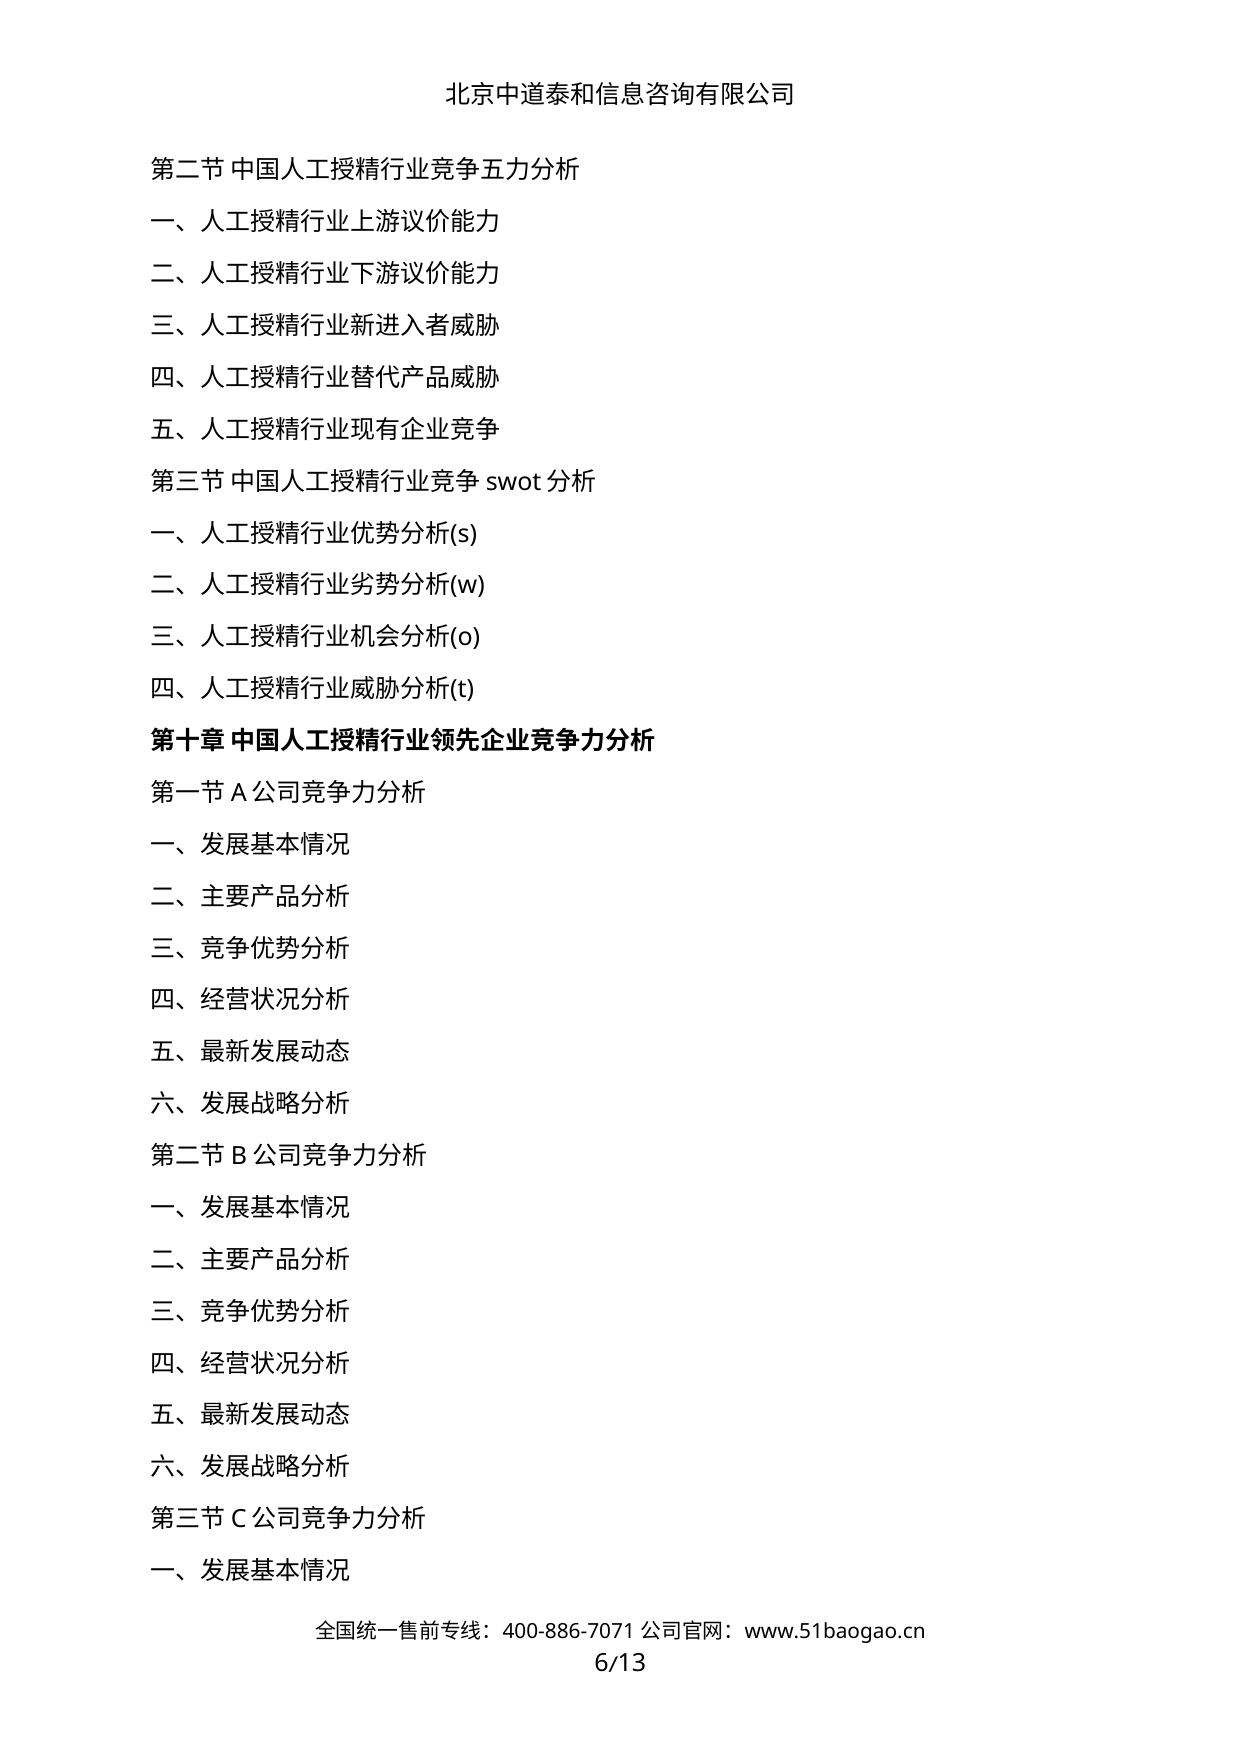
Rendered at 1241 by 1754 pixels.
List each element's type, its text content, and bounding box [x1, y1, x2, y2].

text 五、最新发展动态 [150, 1395, 1090, 1431]
text 第十章 中国人工授精行业领先企业竞争力分析 [150, 721, 1090, 757]
text 三、人工授精行业新进入者威胁 [150, 306, 1090, 342]
text 一、发展基本情况 [150, 824, 1090, 861]
text 一、发展基本情况 [150, 1551, 1090, 1587]
text 一、人工授精行业上游议价能力 [150, 202, 1090, 238]
text 第一节 A公司竞争力分析 [150, 772, 1090, 809]
text 六、发展战略分析 [150, 1084, 1090, 1120]
text 六、发展战略分析 [150, 1447, 1090, 1483]
text 第二节 B公司竞争力分析 [150, 1136, 1090, 1172]
text 二、主要产品分析 [150, 1239, 1090, 1276]
text 四、人工授精行业替代产品威胁 [150, 357, 1090, 394]
text 五、最新发展动态 [150, 1032, 1090, 1068]
text 五、人工授精行业现有企业竞争 [150, 409, 1090, 446]
text 三、竞争优势分析 [150, 928, 1090, 964]
text 第三节 C公司竞争力分析 [150, 1499, 1090, 1535]
text 二、主要产品分析 [150, 876, 1090, 912]
text 四、经营状况分析 [150, 1343, 1090, 1379]
text 四、经营状况分析 [150, 980, 1090, 1016]
text 三、人工授精行业机会分析(o) [150, 617, 1090, 653]
text 一、发展基本情况 [150, 1187, 1090, 1224]
text 一、人工授精行业优势分析(s) [150, 513, 1090, 549]
text 第三节 中国人工授精行业竞争swot分析 [150, 461, 1090, 497]
text 二、人工授精行业下游议价能力 [150, 254, 1090, 290]
text 第二节 中国人工授精行业竞争五力分析 [150, 150, 1090, 186]
text 二、人工授精行业劣势分析(w) [150, 565, 1090, 601]
text 四、人工授精行业威胁分析(t) [150, 669, 1090, 705]
text 三、竞争优势分析 [150, 1291, 1090, 1327]
